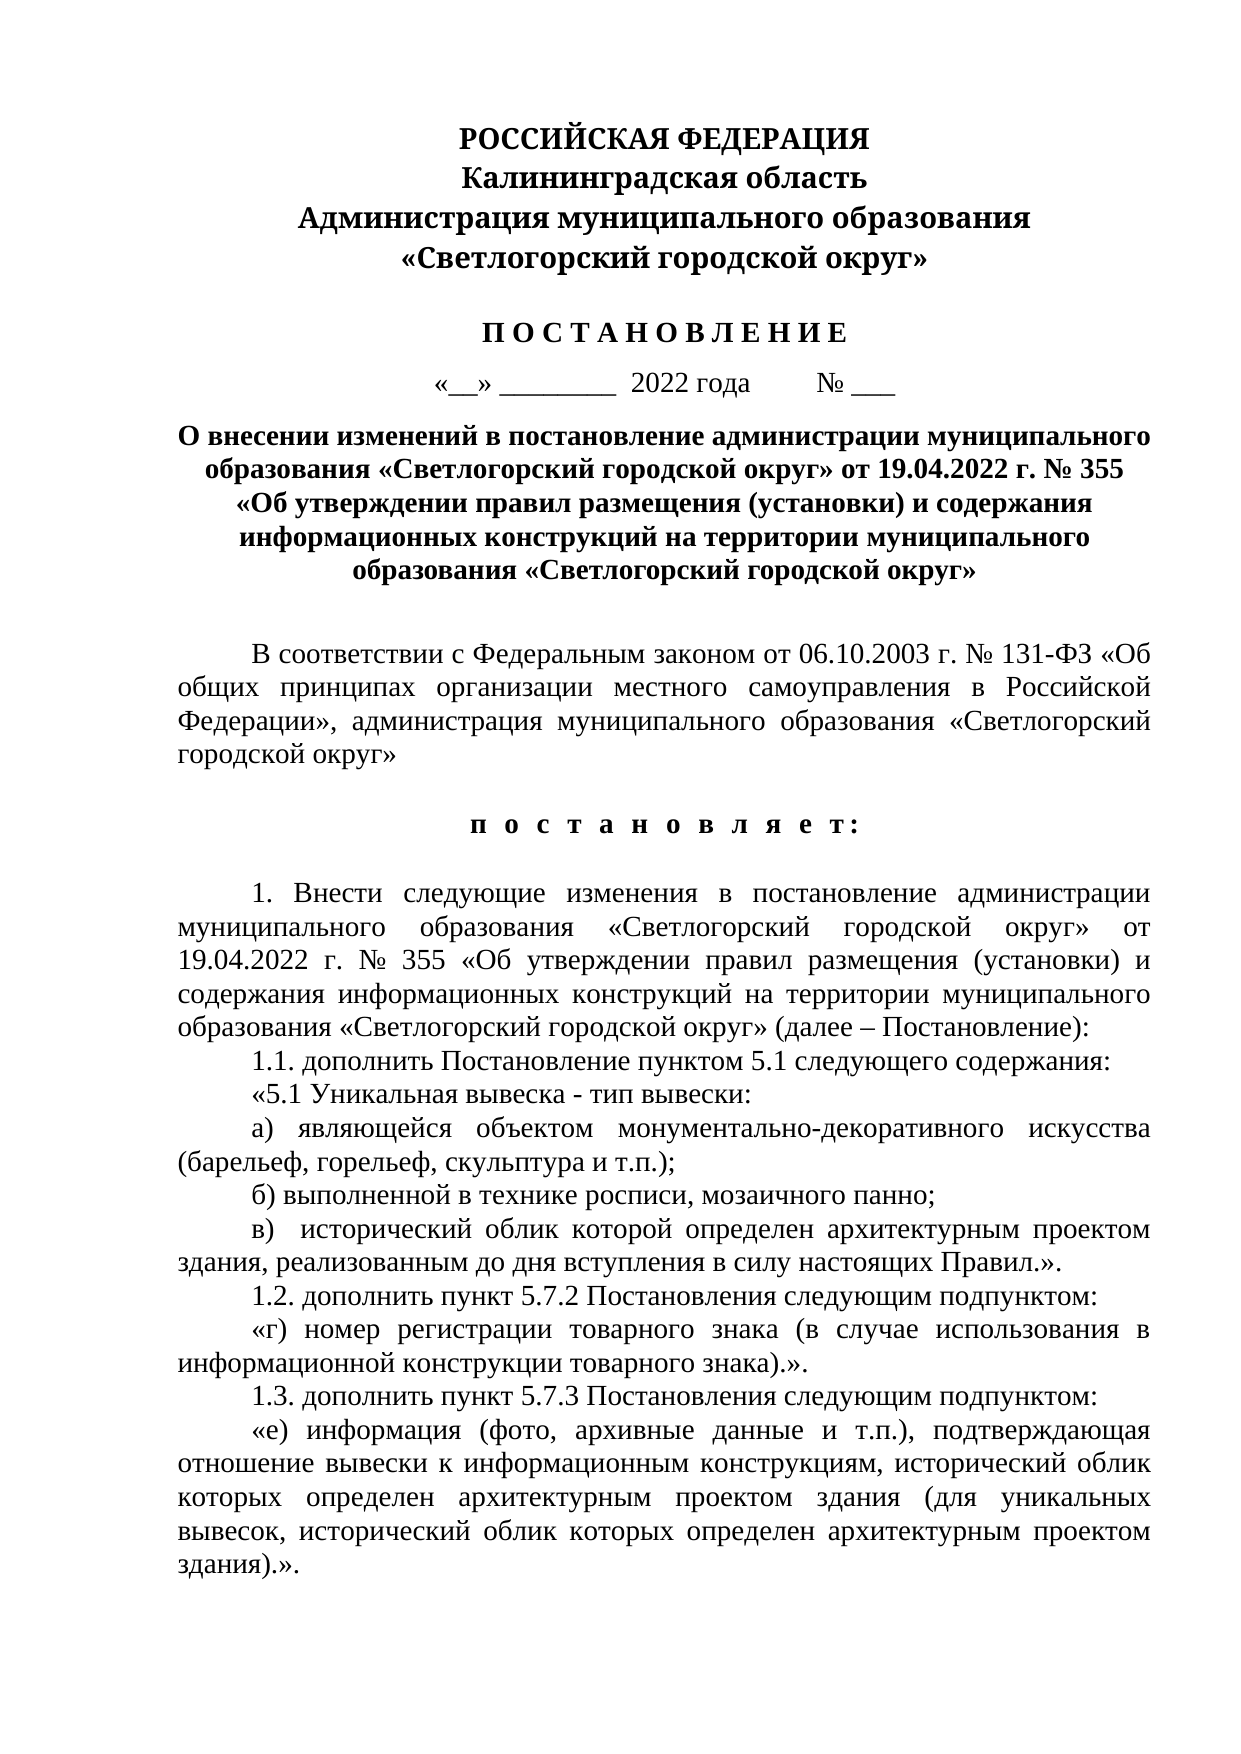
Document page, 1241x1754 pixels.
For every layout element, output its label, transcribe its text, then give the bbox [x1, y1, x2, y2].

text П О С Т А Н О В Л Е Н И Е [177, 315, 1152, 349]
title «е) информация (фото, архивные данные и т.п.), подтверждающая отношение вывески к информационным конструкциям, исторический облик которых определен архитектурным проектом здания (для уникальных вывесок, исторический облик которых определен архитектурным проектом здания).». [177, 1412, 1152, 1580]
title 1.2. дополнить пункт 5.7.2 Постановления следующим подпунктом: [177, 1278, 1152, 1311]
text Калининградская область [177, 158, 1152, 197]
title 1. Внести следующие изменения в постановление администрации муниципального образования «Светлогорский городской округ» от 19.04.2022 г. № 355 «Об утверждении правил размещения (установки) и содержания информационных конструкций на территории муниципального образования «Светлогорский городской округ» (далее – Постановление): [177, 875, 1152, 1043]
text п о с т а н о в л я е т: [177, 806, 1152, 839]
title 1.3. дополнить пункт 5.7.3 Постановления следующим подпунктом: [177, 1378, 1152, 1412]
text «__» ________ 2022 года № ___ [177, 365, 1152, 399]
title в) исторический облик которой определен архитектурным проектом здания, реализованным до дня вступления в силу настоящих Правил.». [177, 1211, 1152, 1278]
text В соответствии с Федеральным законом от 06.10.2003 г. № 131-ФЗ «Об общих принципах организации местного самоуправления в Российской Федерации», администрация муниципального образования «Светлогорский городской округ» [177, 636, 1152, 770]
title а) являющейся объектом монументально-декоративного искусства (барельеф, горельеф, скульптура и т.п.); [177, 1110, 1152, 1177]
text Администрация муниципального образования «Светлогорский городской округ» [177, 197, 1152, 277]
title «5.1 Уникальная вывеска - тип вывески: [177, 1077, 1152, 1110]
title 1.1. дополнить Постановление пунктом 5.1 следующего содержания: [177, 1043, 1152, 1077]
text О внесении изменений в постановление администрации муниципального образования «Светлогорский городской округ» от 19.04.2022 г. № 355 «Об утверждении правил размещения (установки) и содержания информационных конструкций на территории муниципального образования «Светлогорский городской округ» [177, 418, 1152, 586]
text РОССИЙСКАЯ ФЕДЕРАЦИЯ [177, 118, 1152, 158]
title «г) номер регистрации товарного знака (в случае использования в информационной конструкции товарного знака).». [177, 1311, 1152, 1378]
title б) выполненной в технике росписи, мозаичного панно; [177, 1177, 1152, 1211]
